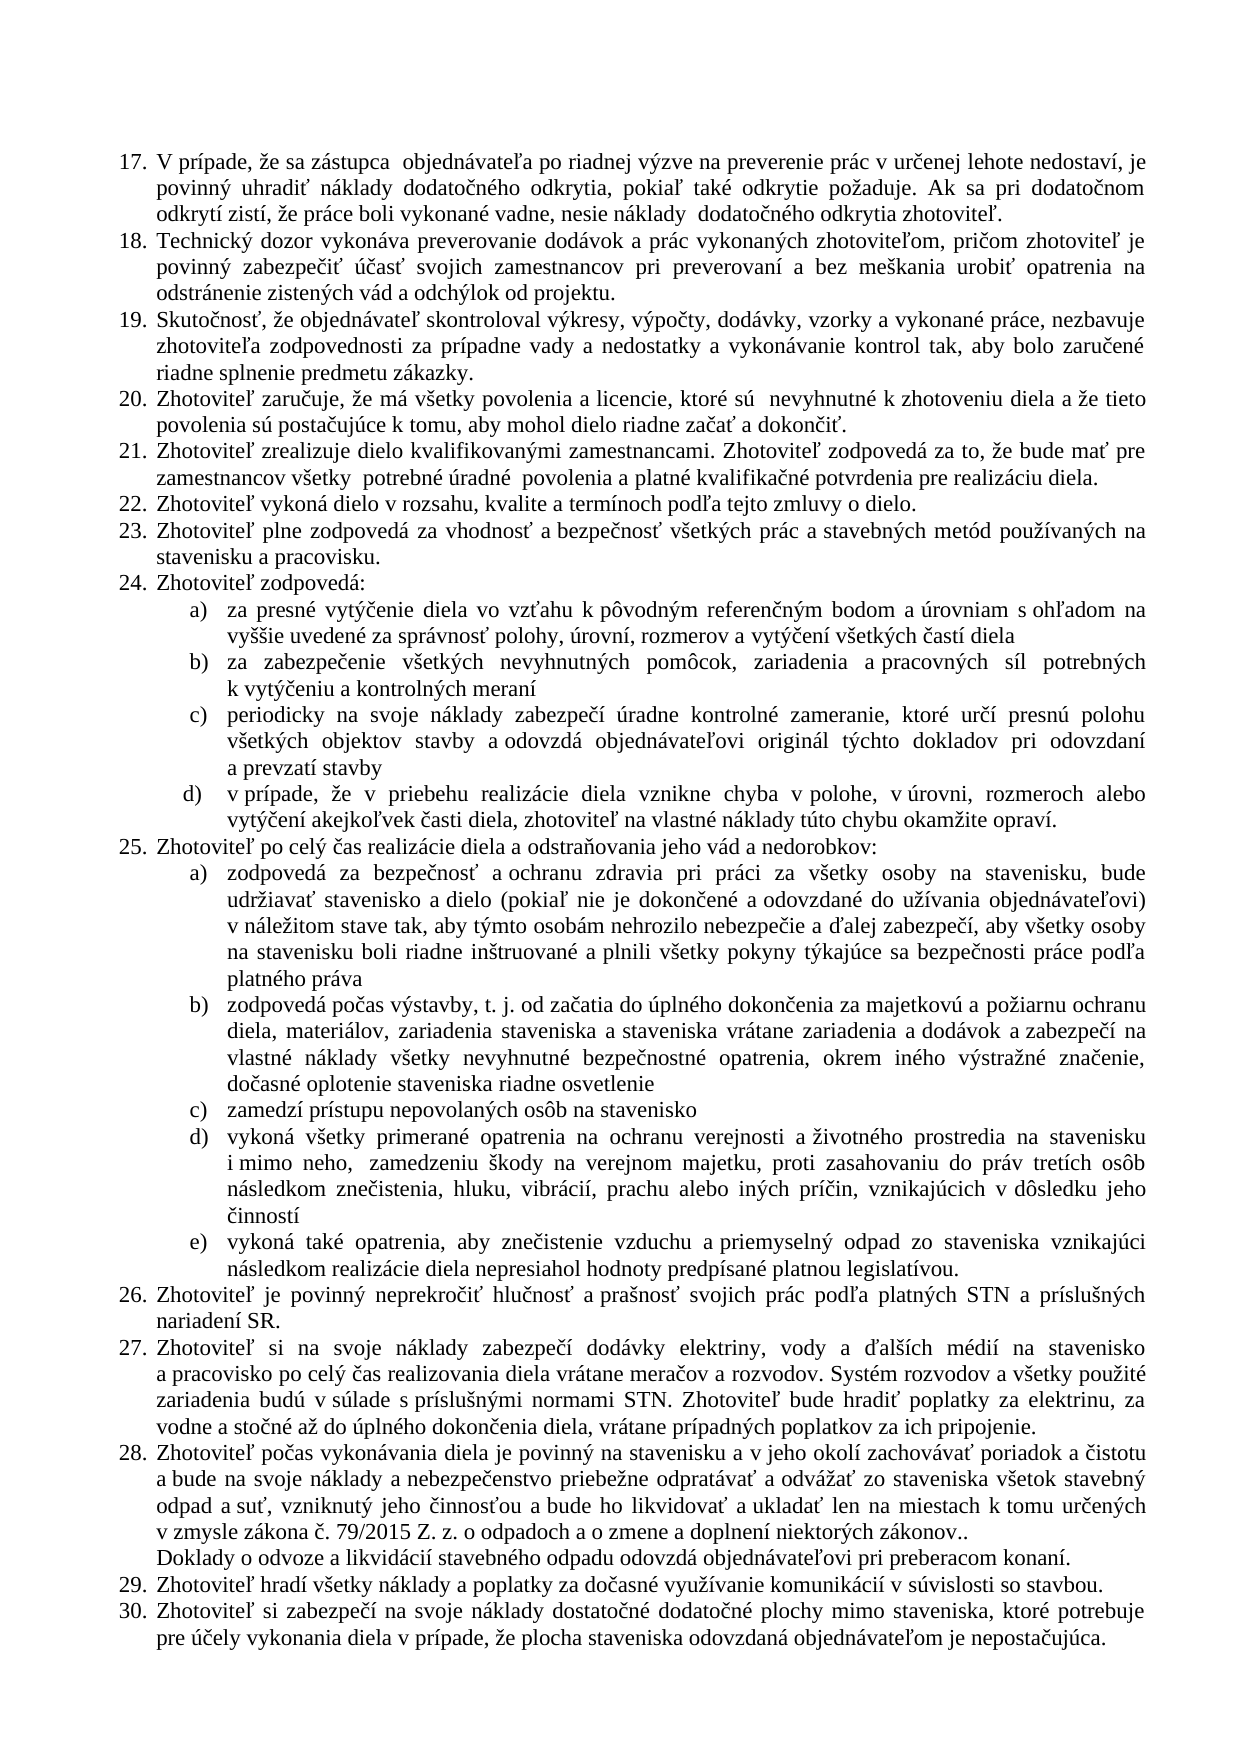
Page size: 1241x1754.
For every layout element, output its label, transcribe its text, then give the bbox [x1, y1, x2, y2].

text Doklady o odvoze a likvidácií stavebného odpadu odovzdá objednávateľovi pri preberacom konaní. [156, 1544, 1146, 1571]
list Zhotoviteľ zodpovedá: [119, 569, 1146, 596]
list Zhotoviteľ počas vykonávania diela je povinný na stavenisku a v jeho okolí zachovávať poriadok a čistotu a bude na svoje náklady a nebezpečenstvo priebežne odpratávať a odvážať zo staveniska všetok stavebný odpad a suť, vzniknutý jeho činnosťou a bude ho likvidovať a ukladať len na miestach k tomu určených v zmysle zákona č. 79/2015 Z. z. o odpadoch a o zmene a doplnení niektorých zákonov.. [119, 1439, 1146, 1544]
list Zhotoviteľ zaručuje, že má všetky povolenia a licencie, ktoré sú nevyhnutné k zhotoveniu diela a že tieto povolenia sú postačujúce k tomu, aby mohol dielo riadne začať a dokončiť. [119, 385, 1146, 438]
list Zhotoviteľ vykoná dielo v rozsahu, kvalite a termínoch podľa tejto zmluvy o dielo. [119, 490, 1146, 517]
list Zhotoviteľ je povinný neprekročiť hlučnosť a prašnosť svojich prác podľa platných STN a príslušných nariadení SR. [119, 1281, 1146, 1334]
list Technický dozor vykonáva preverovanie dodávok a prác vykonaných zhotoviteľom, pričom zhotoviteľ je povinný zabezpečiť účasť svojich zamestnancov pri preverovaní a bez meškania urobiť opatrenia na odstránenie zistených vád a odchýlok od projektu. [119, 227, 1146, 306]
list Skutočnosť, že objednávateľ skontroloval výkresy, výpočty, dodávky, vzorky a vykonané práce, nezbavuje zhotoviteľa zodpovednosti za prípadne vady a nedostatky a vykonávanie kontrol tak, aby bolo zaručené riadne splnenie predmetu zákazky. [119, 306, 1146, 385]
list periodicky na svoje náklady zabezpečí úradne kontrolné zameranie, ktoré určí presnú polohu všetkých objektov stavby a odovzdá objednávateľovi originál týchto dokladov pri odovzdaní a prevzatí stavby [189, 701, 1146, 780]
list Zhotoviteľ zrealizuje dielo kvalifikovanými zamestnancami. Zhotoviteľ zodpovedá za to, že bude mať pre zamestnancov všetky potrebné úradné povolenia a platné kvalifikačné potvrdenia pre realizáciu diela. [119, 438, 1146, 490]
list zodpovedá počas výstavby, t. j. od začatia do úplného dokončenia za majetkovú a požiarnu ochranu diela, materiálov, zariadenia staveniska a staveniska vrátane zariadenia a dodávok a zabezpečí na vlastné náklady všetky nevyhnutné bezpečnostné opatrenia, okrem iného výstražné značenie, dočasné oplotenie staveniska riadne osvetlenie [189, 991, 1146, 1096]
list vykoná také opatrenia, aby znečistenie vzduchu a priemyselný odpad zo staveniska vznikajúci následkom realizácie diela nepresiahol hodnoty predpísané platnou legislatívou. [189, 1228, 1146, 1281]
list Zhotoviteľ plne zodpovedá za vhodnosť a bezpečnosť všetkých prác a stavebných metód používaných na stavenisku a pracovisku. [119, 517, 1146, 569]
list zamedzí prístupu nepovolaných osôb na stavenisko [189, 1096, 1146, 1123]
list za presné vytýčenie diela vo vzťahu k pôvodným referenčným bodom a úrovniam s ohľadom na vyššie uvedené za správnosť polohy, úrovní, rozmerov a vytýčení všetkých častí diela [189, 596, 1146, 648]
list zodpovedá za bezpečnosť a ochranu zdravia pri práci za všetky osoby na stavenisku, bude udržiavať stavenisko a dielo (pokiaľ nie je dokončené a odovzdané do užívania objednávateľovi) v náležitom stave tak, aby týmto osobám nehrozilo nebezpečie a ďalej zabezpečí, aby všetky osoby na stavenisku boli riadne inštruované a plnili všetky pokyny týkajúce sa bezpečnosti práce podľa platného práva [189, 859, 1146, 991]
list Zhotoviteľ si zabezpečí na svoje náklady dostatočné dodatočné plochy mimo staveniska, ktoré potrebuje pre účely vykonania diela v prípade, že plocha staveniska odovzdaná objednávateľom je nepostačujúca. [119, 1597, 1146, 1650]
list vykoná všetky primerané opatrenia na ochranu verejnosti a životného prostredia na stavenisku i mimo neho, zamedzeniu škody na verejnom majetku, proti zasahovaniu do práv tretích osôb následkom znečistenia, hluku, vibrácií, prachu alebo iných príčin, vznikajúcich v dôsledku jeho činností [189, 1123, 1146, 1228]
list Zhotoviteľ po celý čas realizácie diela a odstraňovania jeho vád a nedorobkov: [119, 833, 1146, 859]
list v prípade, že v priebehu realizácie diela vznikne chyba v polohe, v úrovni, rozmeroch alebo vytýčení akejkoľvek časti diela, zhotoviteľ na vlastné náklady túto chybu okamžite opraví. [183, 780, 1146, 833]
list V prípade, že sa zástupca objednávateľa po riadnej výzve na preverenie prác v určenej lehote nedostaví, je povinný uhradiť náklady dodatočného odkrytia, pokiaľ také odkrytie požaduje. Ak sa pri dodatočnom odkrytí zistí, že práce boli vykonané vadne, nesie náklady dodatočného odkrytia zhotoviteľ. [119, 148, 1146, 227]
list Zhotoviteľ si na svoje náklady zabezpečí dodávky elektriny, vody a ďalších médií na stavenisko a pracovisko po celý čas realizovania diela vrátane meračov a rozvodov. Systém rozvodov a všetky použité zariadenia budú v súlade s príslušnými normami STN. Zhotoviteľ bude hradiť poplatky za elektrinu, za vodne a stočné až do úplného dokončenia diela, vrátane prípadných poplatkov za ich pripojenie. [119, 1334, 1146, 1439]
list Zhotoviteľ hradí všetky náklady a poplatky za dočasné využívanie komunikácií v súvislosti so stavbou. [119, 1571, 1146, 1597]
list za zabezpečenie všetkých nevyhnutných pomôcok, zariadenia a pracovných síl potrebných k vytýčeniu a kontrolných meraní [189, 648, 1146, 701]
